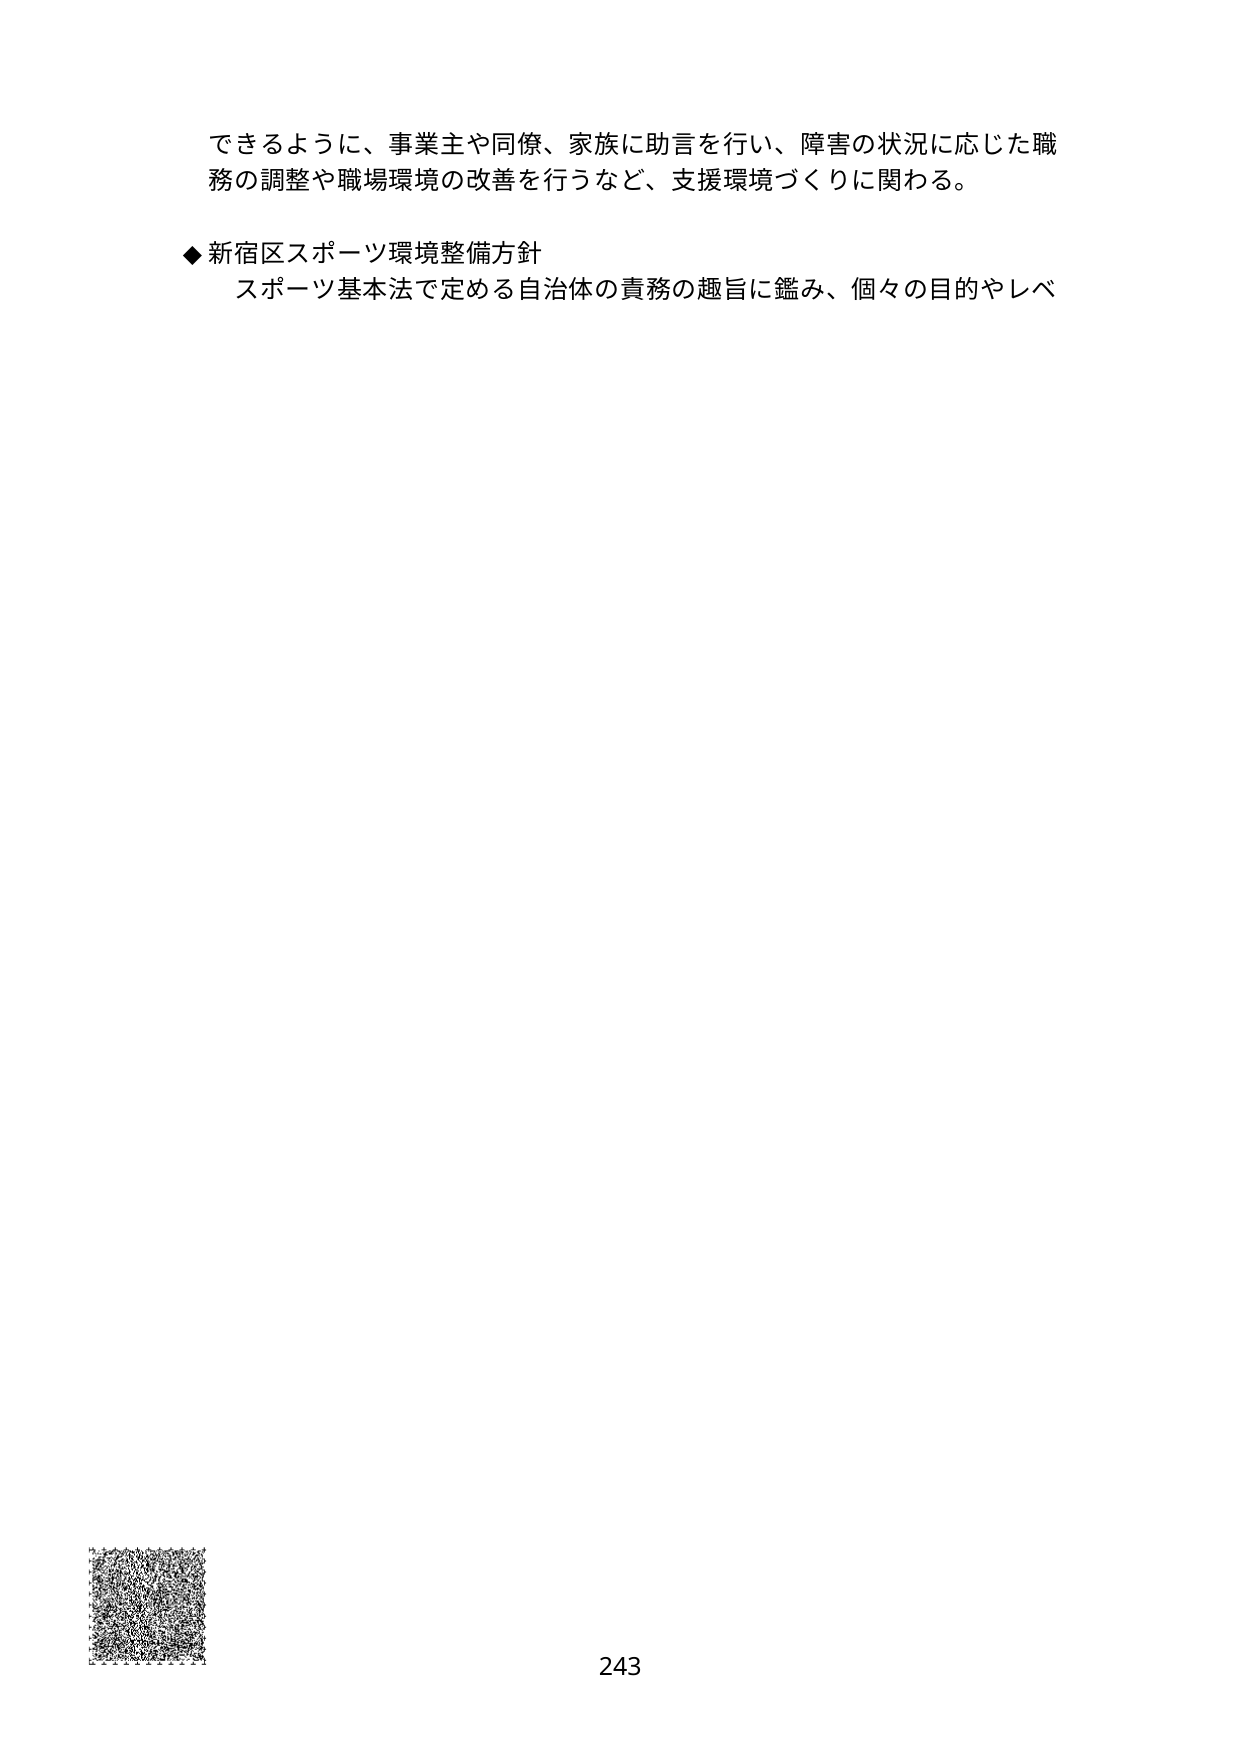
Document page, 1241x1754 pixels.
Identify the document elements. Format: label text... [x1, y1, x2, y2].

picture [88, 1547, 207, 1665]
text ◆新宿区スポーツ環境整備方針 [183, 233, 1057, 270]
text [208, 124, 1057, 197]
text スポーツ基本法で定める自治体の責務の趣旨に鑑み、個々の目的やレベ [208, 270, 1057, 306]
